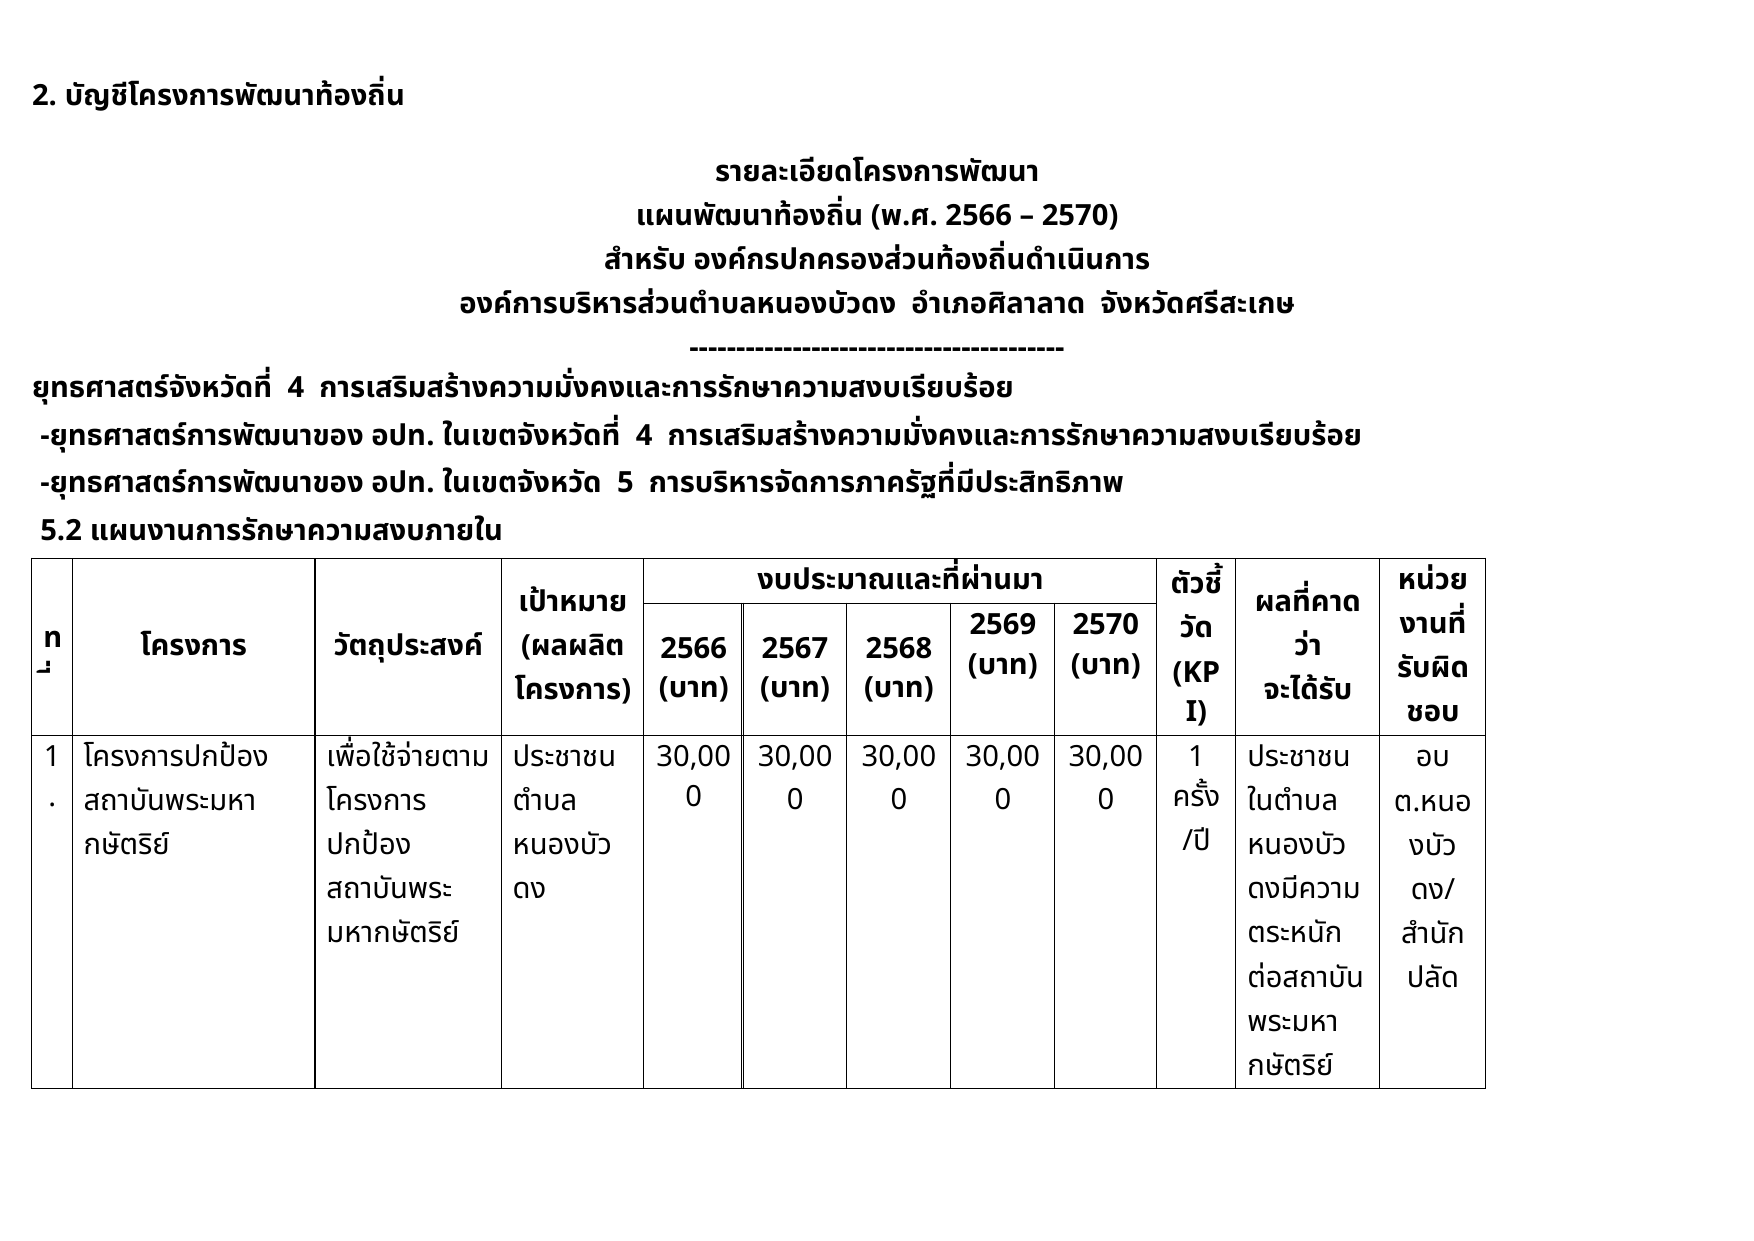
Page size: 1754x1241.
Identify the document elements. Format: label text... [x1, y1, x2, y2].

table_cell 2568 (บาท) [847, 604, 950, 735]
text -ยุทธศาสตร์การพัฒนาของ อปท. ในเขตจังหวัด 5 การบริหารจัดการภาครัฐที่มีประสิทธิภาพ [2, 462, 1604, 506]
text สำหรับ องค์กรปกครองส่วนท้องถิ่นดำเนินการ [150, 238, 1604, 282]
table_header หน่วยงานที่รับผิดชอบ [1380, 559, 1485, 735]
table_cell 2570 (บาท) [1055, 604, 1156, 735]
table_cell 2566 (บาท) [644, 604, 741, 735]
table_cell ประชาชนตำบลหนองบัวดง [502, 736, 643, 1088]
table_header วัตถุประสงค์ [316, 559, 501, 735]
table_header งบประมาณและที่ผ่านมา [644, 559, 1156, 602]
table_cell 30,000 [847, 736, 950, 1088]
table_header ที่ [32, 559, 72, 735]
table_header เป้าหมาย (ผลผลิตโครงการ) [502, 559, 643, 735]
text องค์การบริหารส่วนตำบลหนองบัวดง อำเภอศิลาลาด จังหวัดศรีสะเกษ [150, 282, 1604, 326]
table_cell 30,000 [744, 736, 846, 1088]
table_cell 30,000 [644, 736, 741, 1088]
table_header ตัวชี้วัด (KPI) [1157, 559, 1235, 735]
table_cell 2569 (บาท) [951, 604, 1054, 735]
table_header ผลที่คาดว่า จะได้รับ [1236, 559, 1379, 735]
table_cell 30,000 [1055, 736, 1156, 1088]
table_cell 1 ครั้ง /ปี [1157, 736, 1235, 1088]
text แผนพัฒนาท้องถิ่น (พ.ศ. 2566 – 2570) [150, 194, 1604, 238]
text รายละเอียดโครงการพัฒนา [150, 150, 1604, 194]
table_cell เพื่อใช้จ่ายตามโครงการปกป้องสถาบันพระมหากษัตริย์ [316, 736, 501, 1088]
table_cell โครงการปกป้องสถาบันพระมหากษัตริย์ [73, 736, 314, 1088]
table_header โครงการ [73, 559, 314, 735]
text ---------------------------------------- [150, 326, 1604, 366]
text ยุทธศาสตร์จังหวัดที่ 4 การเสริมสร้างความมั่งคงและการรักษาความสงบเรียบร้อย [32, 366, 1604, 410]
table_cell 1. [32, 736, 72, 1088]
table_cell ประชาชนในตำบลหนองบัวดงมีความตระหนักต่อสถาบันพระมหากษัตริย์มากยิ่งขึ้น [1236, 736, 1379, 1088]
text 5.2 แผนงานการรักษาความสงบภายใน [2, 509, 1604, 554]
table_cell 30,000 [951, 736, 1054, 1088]
text -ยุทธศาสตร์การพัฒนาของ อปท. ในเขตจังหวัดที่ 4 การเสริมสร้างความมั่งคงและการรักษาความสงบเรียบร้อย [2, 414, 1604, 458]
table_cell อบต.หนองบัวดง/ สำนักปลัด [1380, 736, 1485, 1088]
table_cell 2567 (บาท) [744, 604, 846, 735]
